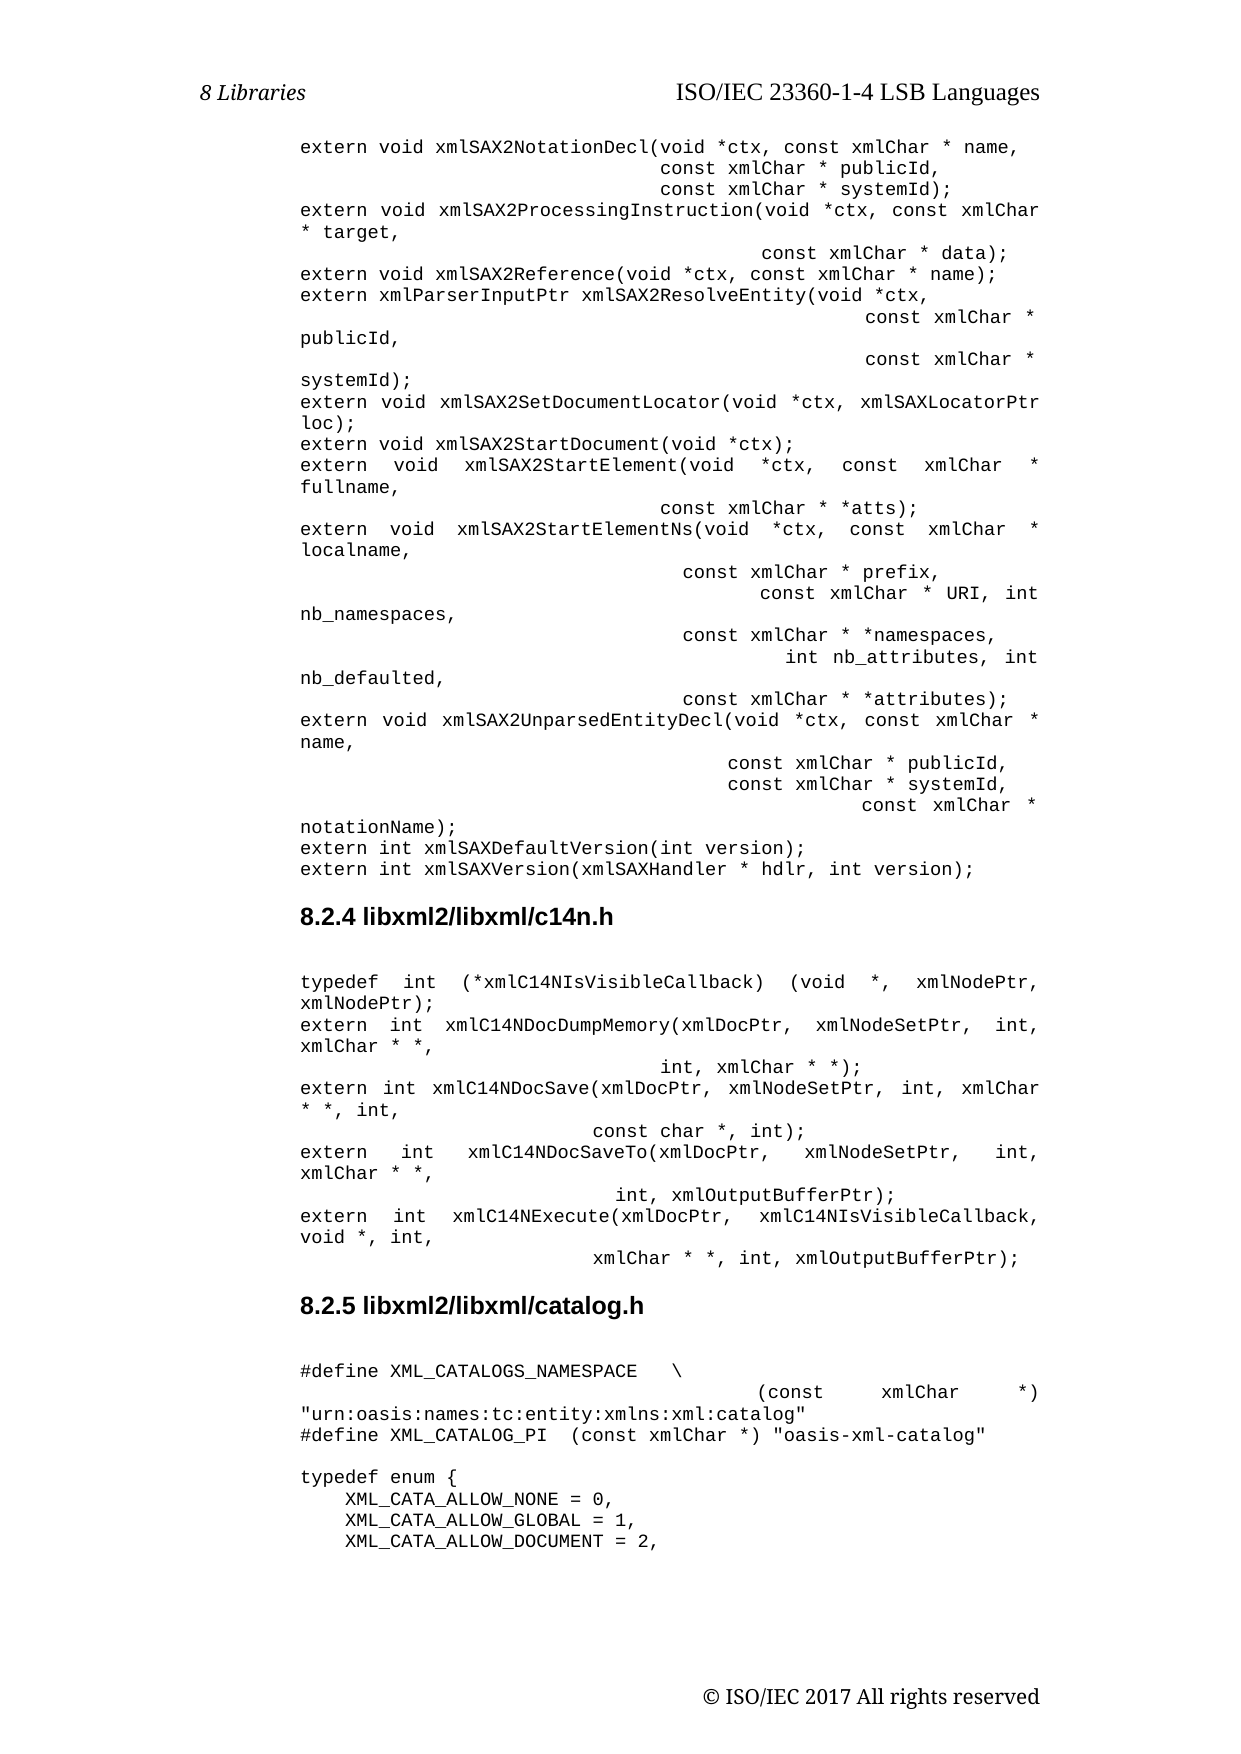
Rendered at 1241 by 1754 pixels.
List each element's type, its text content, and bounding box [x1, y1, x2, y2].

text extern void xmlSAX2Reference(void *ctx, const xmlChar * name); [300, 265, 1040, 286]
text (const xmlChar *) "urn:oasis:names:tc:entity:xmlns:xml:catalog" [300, 1383, 1040, 1426]
text const xmlChar * prefix, [300, 562, 1040, 584]
text extern xmlParserInputPtr xmlSAX2ResolveEntity(void *ctx, [300, 286, 1040, 307]
subtitle 8.2.5 libxml2/libxml/catalog.h [300, 1291, 1040, 1320]
text extern void xmlSAX2NotationDecl(void *ctx, const xmlChar * name, [300, 137, 1040, 159]
text const xmlChar * systemId, [300, 775, 1040, 796]
text const xmlChar * URI, int nb_namespaces, [300, 584, 1040, 626]
text const xmlChar * *attributes); [300, 690, 1040, 711]
text XML_CATA_ALLOW_GLOBAL = 1, [300, 1511, 1040, 1532]
text extern void xmlSAX2StartElementNs(void *ctx, const xmlChar * localname, [300, 520, 1040, 562]
text const xmlChar * notationName); [300, 796, 1040, 839]
text extern int xmlC14NDocSave(xmlDocPtr, xmlNodeSetPtr, int, xmlChar * *, int, [300, 1079, 1040, 1122]
text extern void xmlSAX2StartDocument(void *ctx); [300, 435, 1040, 456]
text typedef int (*xmlC14NIsVisibleCallback) (void *, xmlNodePtr, xmlNodePtr); [300, 973, 1040, 1015]
text extern void xmlSAX2SetDocumentLocator(void *ctx, xmlSAXLocatorPtr loc); [300, 392, 1040, 435]
text typedef enum { [300, 1468, 1040, 1489]
text int nb_attributes, int nb_defaulted, [300, 647, 1040, 690]
text XML_CATA_ALLOW_NONE = 0, [300, 1489, 1040, 1511]
text const xmlChar * *atts); [300, 499, 1040, 520]
text const xmlChar * systemId); [300, 350, 1040, 392]
text const xmlChar * data); [300, 244, 1040, 265]
text const xmlChar * systemId); [300, 180, 1040, 201]
text #define XML_CATALOGS_NAMESPACE \ [300, 1362, 1040, 1383]
text extern void xmlSAX2UnparsedEntityDecl(void *ctx, const xmlChar * name, [300, 711, 1040, 754]
text const xmlChar * publicId, [300, 159, 1040, 180]
text extern void xmlSAX2StartElement(void *ctx, const xmlChar * fullname, [300, 456, 1040, 499]
text extern int xmlC14NExecute(xmlDocPtr, xmlC14NIsVisibleCallback, void *, int, [300, 1207, 1040, 1249]
text extern int xmlC14NDocSaveTo(xmlDocPtr, xmlNodeSetPtr, int, xmlChar * *, [300, 1143, 1040, 1185]
text extern int xmlSAXDefaultVersion(int version); [300, 839, 1040, 860]
subtitle 8.2.4 libxml2/libxml/c14n.h [300, 902, 1040, 931]
text int, xmlOutputBufferPtr); [300, 1185, 1040, 1207]
text const xmlChar * publicId, [300, 307, 1040, 350]
text extern int xmlC14NDocDumpMemory(xmlDocPtr, xmlNodeSetPtr, int, xmlChar * *, [300, 1015, 1040, 1058]
text extern int xmlSAXVersion(xmlSAXHandler * hdlr, int version); [300, 860, 1040, 881]
text xmlChar * *, int, xmlOutputBufferPtr); [300, 1249, 1040, 1270]
text const xmlChar * *namespaces, [300, 626, 1040, 647]
text const xmlChar * publicId, [300, 754, 1040, 775]
text extern void xmlSAX2ProcessingInstruction(void *ctx, const xmlChar * target, [300, 201, 1040, 244]
text XML_CATA_ALLOW_DOCUMENT = 2, [300, 1532, 1040, 1553]
text #define XML_CATALOG_PI (const xmlChar *) "oasis-xml-catalog" [300, 1426, 1040, 1447]
text const char *, int); [300, 1122, 1040, 1143]
text int, xmlChar * *); [300, 1058, 1040, 1079]
